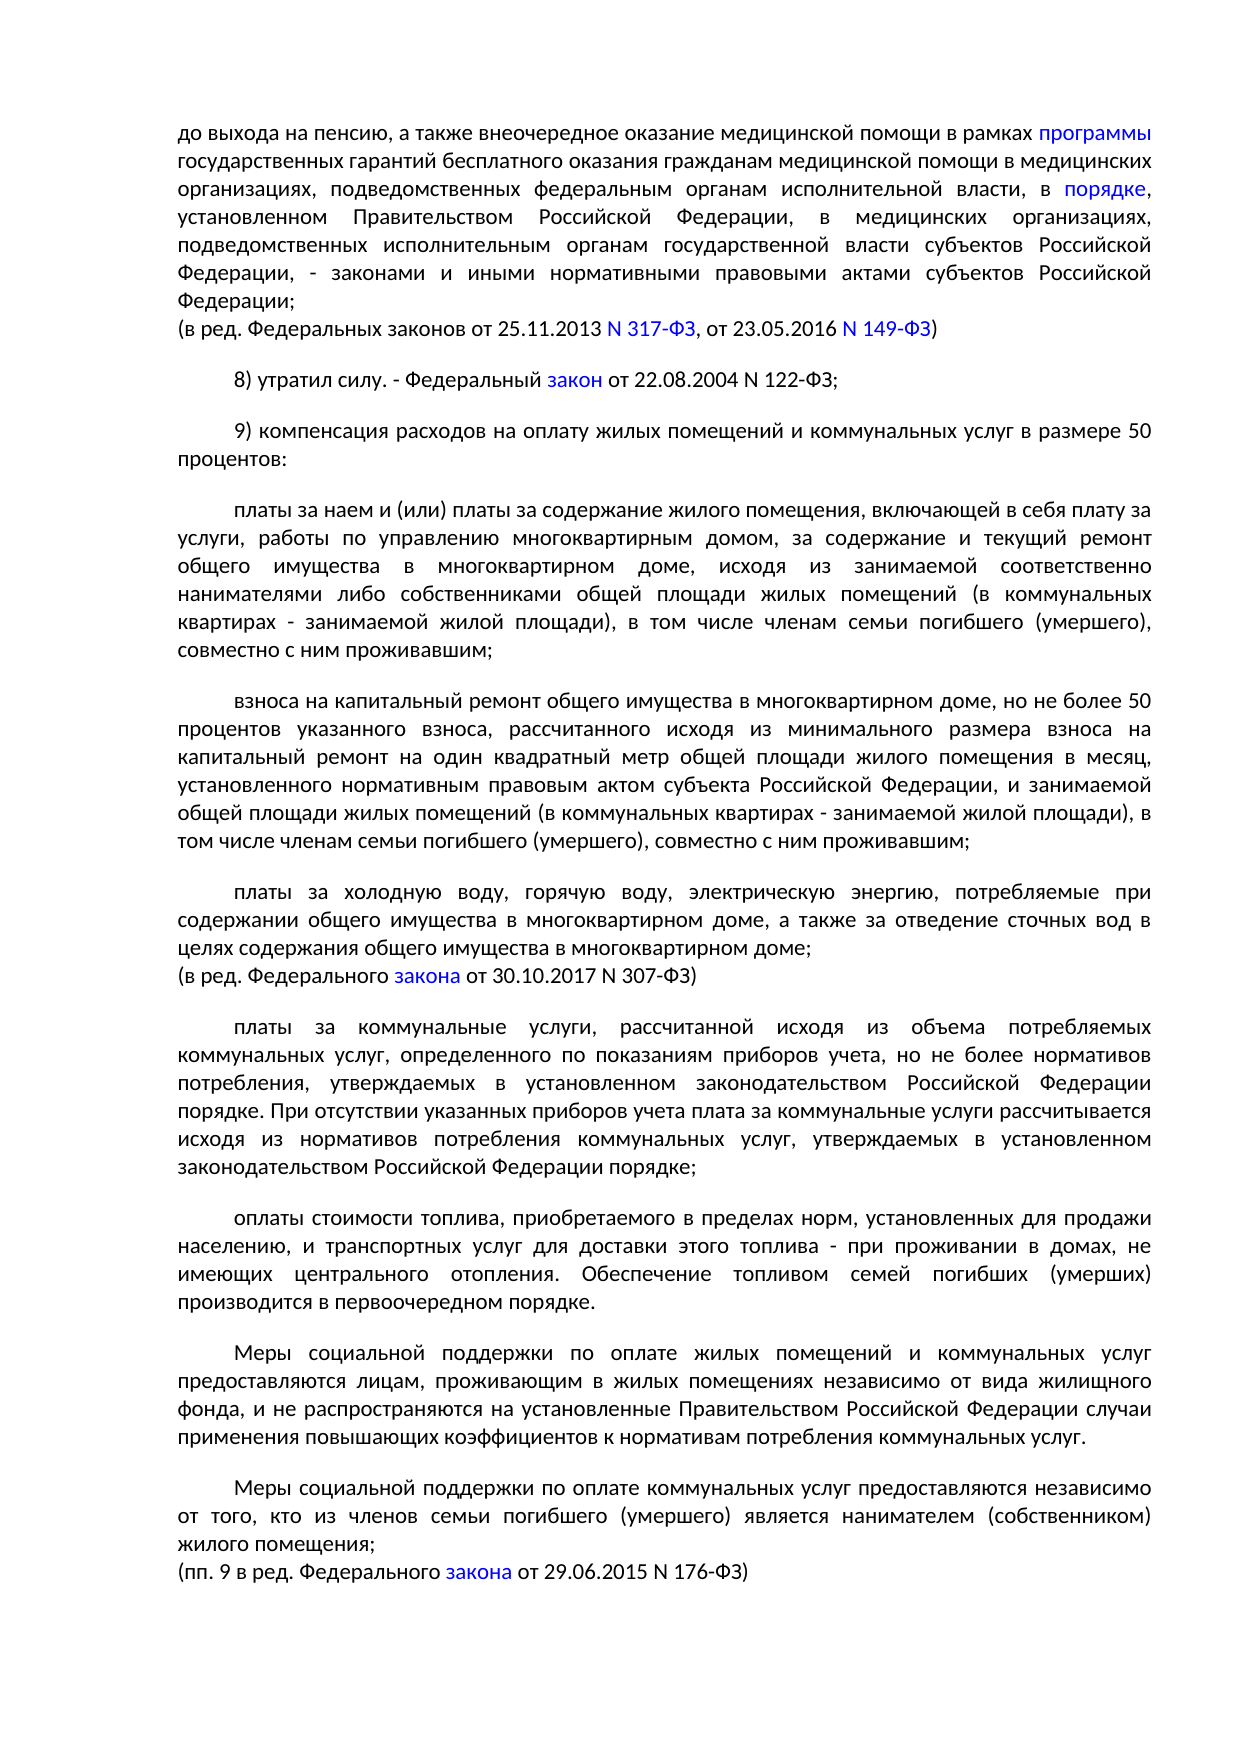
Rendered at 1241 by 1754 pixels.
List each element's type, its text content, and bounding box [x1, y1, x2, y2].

text платы за наем и (или) платы за содержание жилого помещения, включающей в себя плату за услуги, работы по управлению многоквартирным домом, за содержание и текущий ремонт общего имущества в многоквартирном доме, исходя из занимаемой соответственно нанимателями либо собственниками общей площади жилых помещений (в коммунальных квартирах - занимаемой жилой площади), в том числе членам семьи погибшего (умершего), совместно с ним проживавшим; [177, 495, 1152, 663]
text Меры социальной поддержки по оплате жилых помещений и коммунальных услуг предоставляются лицам, проживающим в жилых помещениях независимо от вида жилищного фонда, и не распространяются на установленные Правительством Российской Федерации случаи применения повышающих коэффициентов к нормативам потребления коммунальных услуг. [177, 1338, 1152, 1450]
text Меры социальной поддержки по оплате коммунальных услуг предоставляются независимо от того, кто из членов семьи погибшего (умершего) является нанимателем (собственником) жилого помещения; [177, 1473, 1152, 1557]
text (пп. 9 в ред. Федерального закона от 29.06.2015 N 176-ФЗ) [177, 1557, 1152, 1585]
text (в ред. Федеральных законов от 25.11.2013 N 317-ФЗ, от 23.05.2016 N 149-ФЗ) [177, 314, 1152, 342]
text платы за холодную воду, горячую воду, электрическую энергию, потребляемые при содержании общего имущества в многоквартирном доме, а также за отведение сточных вод в целях содержания общего имущества в многоквартирном доме; [177, 877, 1152, 961]
text оплаты стоимости топлива, приобретаемого в пределах норм, установленных для продажи населению, и транспортных услуг для доставки этого топлива - при проживании в домах, не имеющих центрального отопления. Обеспечение топливом семей погибших (умерших) производится в первоочередном порядке. [177, 1203, 1152, 1315]
text 9) компенсация расходов на оплату жилых помещений и коммунальных услуг в размере 50 процентов: [177, 416, 1152, 472]
text (в ред. Федерального закона от 30.10.2017 N 307-ФЗ) [177, 961, 1152, 989]
text взноса на капитальный ремонт общего имущества в многоквартирном доме, но не более 50 процентов указанного взноса, рассчитанного исходя из минимального размера взноса на капитальный ремонт на один квадратный метр общей площади жилого помещения в месяц, установленного нормативным правовым актом субъекта Российской Федерации, и занимаемой общей площади жилых помещений (в коммунальных квартирах - занимаемой жилой площади), в том числе членам семьи погибшего (умершего), совместно с ним проживавшим; [177, 686, 1152, 854]
text платы за коммунальные услуги, рассчитанной исходя из объема потребляемых коммунальных услуг, определенного по показаниям приборов учета, но не более нормативов потребления, утверждаемых в установленном законодательством Российской Федерации порядке. При отсутствии указанных приборов учета плата за коммунальные услуги рассчитывается исходя из нормативов потребления коммунальных услуг, утверждаемых в установленном законодательством Российской Федерации порядке; [177, 1012, 1152, 1180]
text 8) утратил силу. - Федеральный закон от 22.08.2004 N 122-ФЗ; [177, 365, 1152, 393]
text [177, 118, 1152, 314]
